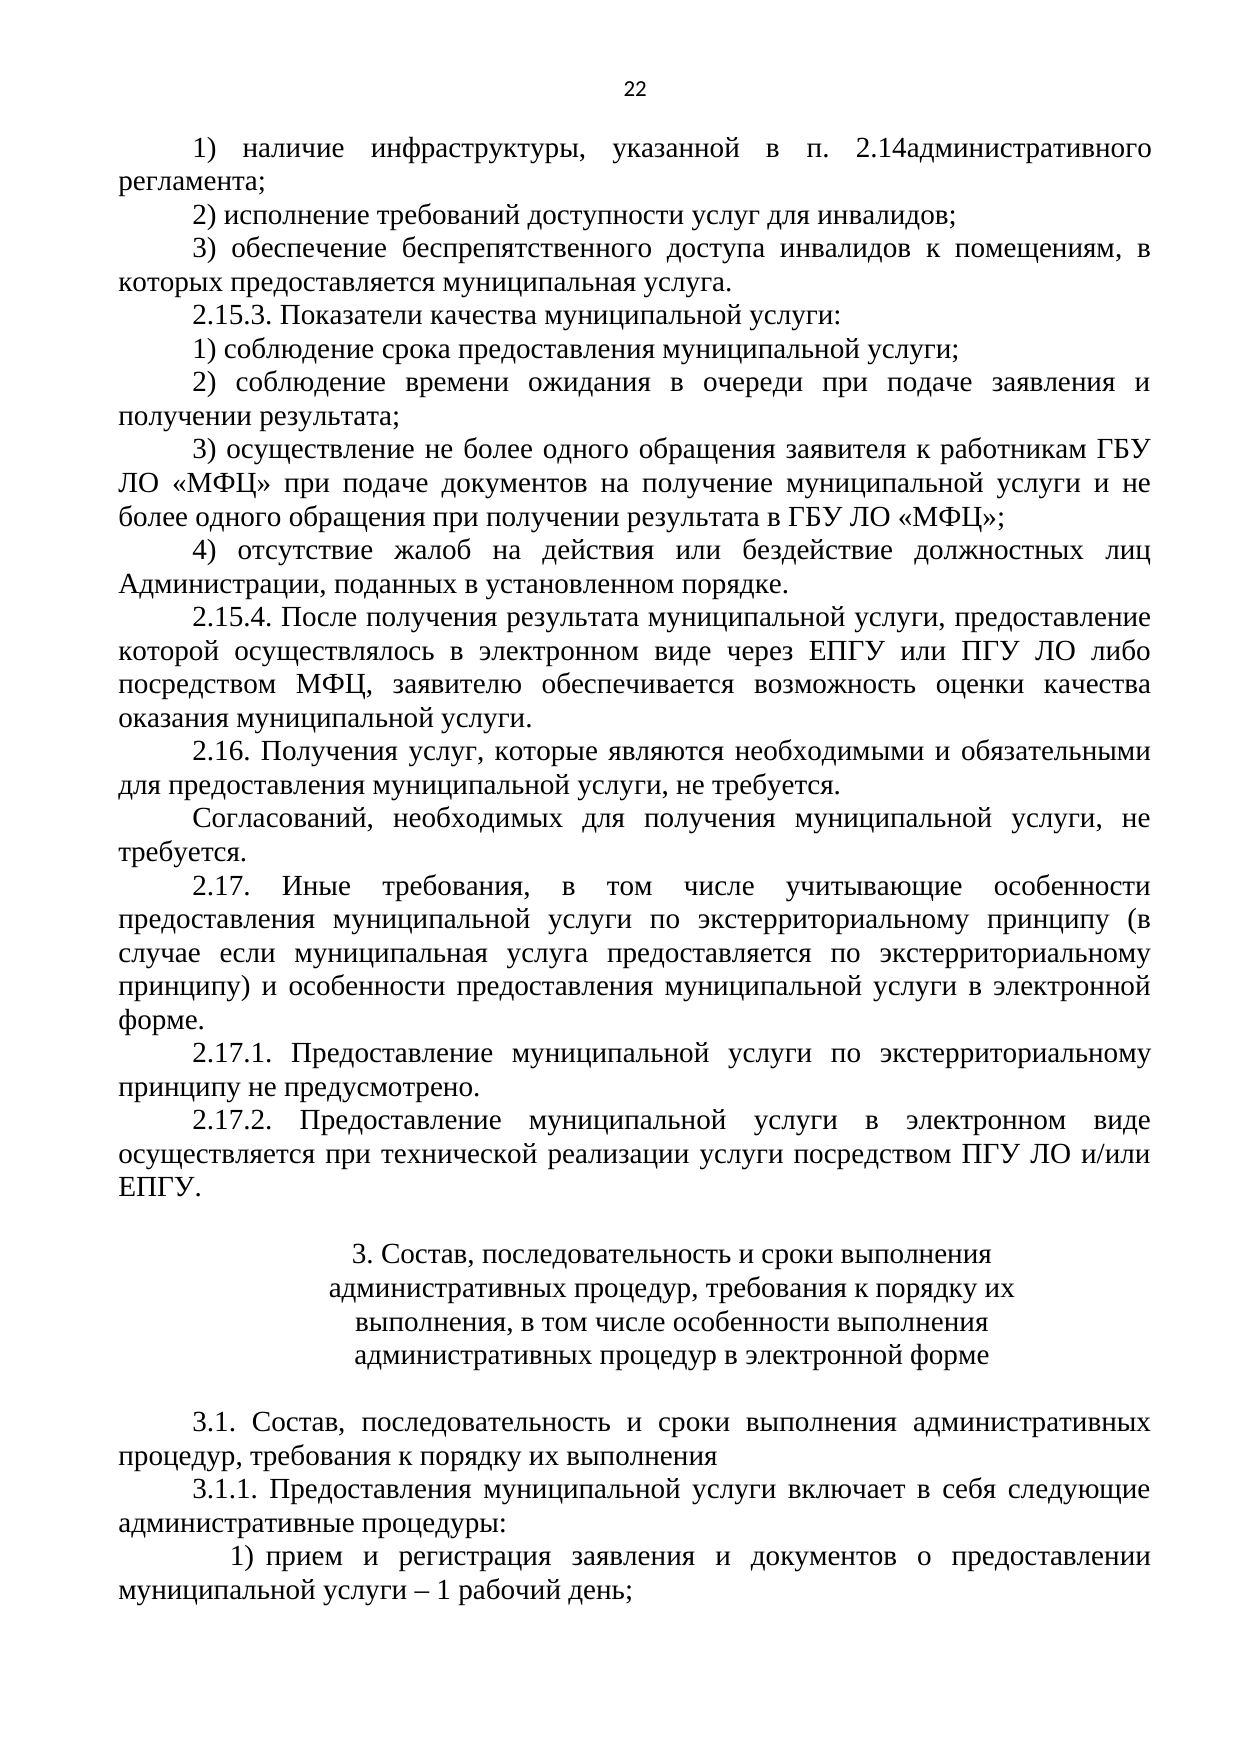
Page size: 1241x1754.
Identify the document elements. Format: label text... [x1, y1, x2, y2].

text 2.16. Получения услуг, которые являются необходимыми и обязательными для предоставления муниципальной услуги, не требуется. [118, 733, 1152, 801]
text 3.1.1. Предоставления муниципальной услуги включает в себя следующие административные процедуры: [118, 1471, 1152, 1538]
text 2.15.4. После получения результата муниципальной услуги, предоставление которой осуществлялось в электронном виде через ЕПГУ или ПГУ ЛО либо посредством МФЦ, заявителю обеспечивается возможность оценки качества оказания муниципальной услуги. [118, 599, 1152, 733]
text 2) соблюдение времени ожидания в очереди при подаче заявления и получении результата; [118, 364, 1152, 432]
text Согласований, необходимых для получения муниципальной услуги, не требуется. [118, 801, 1152, 868]
text выполнения, в том числе особенности выполнения [118, 1304, 1152, 1337]
text 3. Состав, последовательность и сроки выполнения [118, 1237, 1152, 1270]
text административных процедур в электронной форме [118, 1337, 1152, 1371]
text 4) отсутствие жалоб на действия или бездействие должностных лиц Администрации, поданных в установленном порядке. [118, 532, 1152, 599]
text 3) обеспечение беспрепятственного доступа инвалидов к помещениям, в которых предоставляется муниципальная услуга. [118, 230, 1152, 297]
text 2.15.3. Показатели качества муниципальной услуги: [118, 297, 1152, 331]
text 2) исполнение требований доступности услуг для инвалидов; [118, 197, 1152, 230]
text административных процедур, требования к порядку их [118, 1270, 1152, 1304]
text 2.17.2. Предоставление муниципальной услуги в электронном виде осуществляется при технической реализации услуги посредством ПГУ ЛО и/или ЕПГУ. [118, 1102, 1152, 1203]
text 1) наличие инфраструктуры, указанной в п. 2.14административного регламента; [118, 130, 1152, 197]
text 2.17.1. Предоставление муниципальной услуги по экстерриториальному принципу не предусмотрено. [118, 1035, 1152, 1102]
text 3) осуществление не более одного обращения заявителя к работникам ГБУ ЛО «МФЦ» при подаче документов на получение муниципальной услуги и не более одного обращения при получении результата в ГБУ ЛО «МФЦ»; [118, 432, 1152, 532]
text 3.1. Состав, последовательность и сроки выполнения административных процедур, требования к порядку их выполнения [118, 1404, 1152, 1471]
text 2.17. Иные требования, в том числе учитывающие особенности предоставления муниципальной услуги по экстерриториальному принципу (в случае если муниципальная услуга предоставляется по экстерриториальному принципу) и особенности предоставления муниципальной услуги в электронной форме. [118, 868, 1152, 1035]
text 1) соблюдение срока предоставления муниципальной услуги; [118, 331, 1152, 364]
list прием и регистрация заявления и документов о предоставлении муниципальной услуги – 1 рабочий день; [118, 1538, 1152, 1606]
